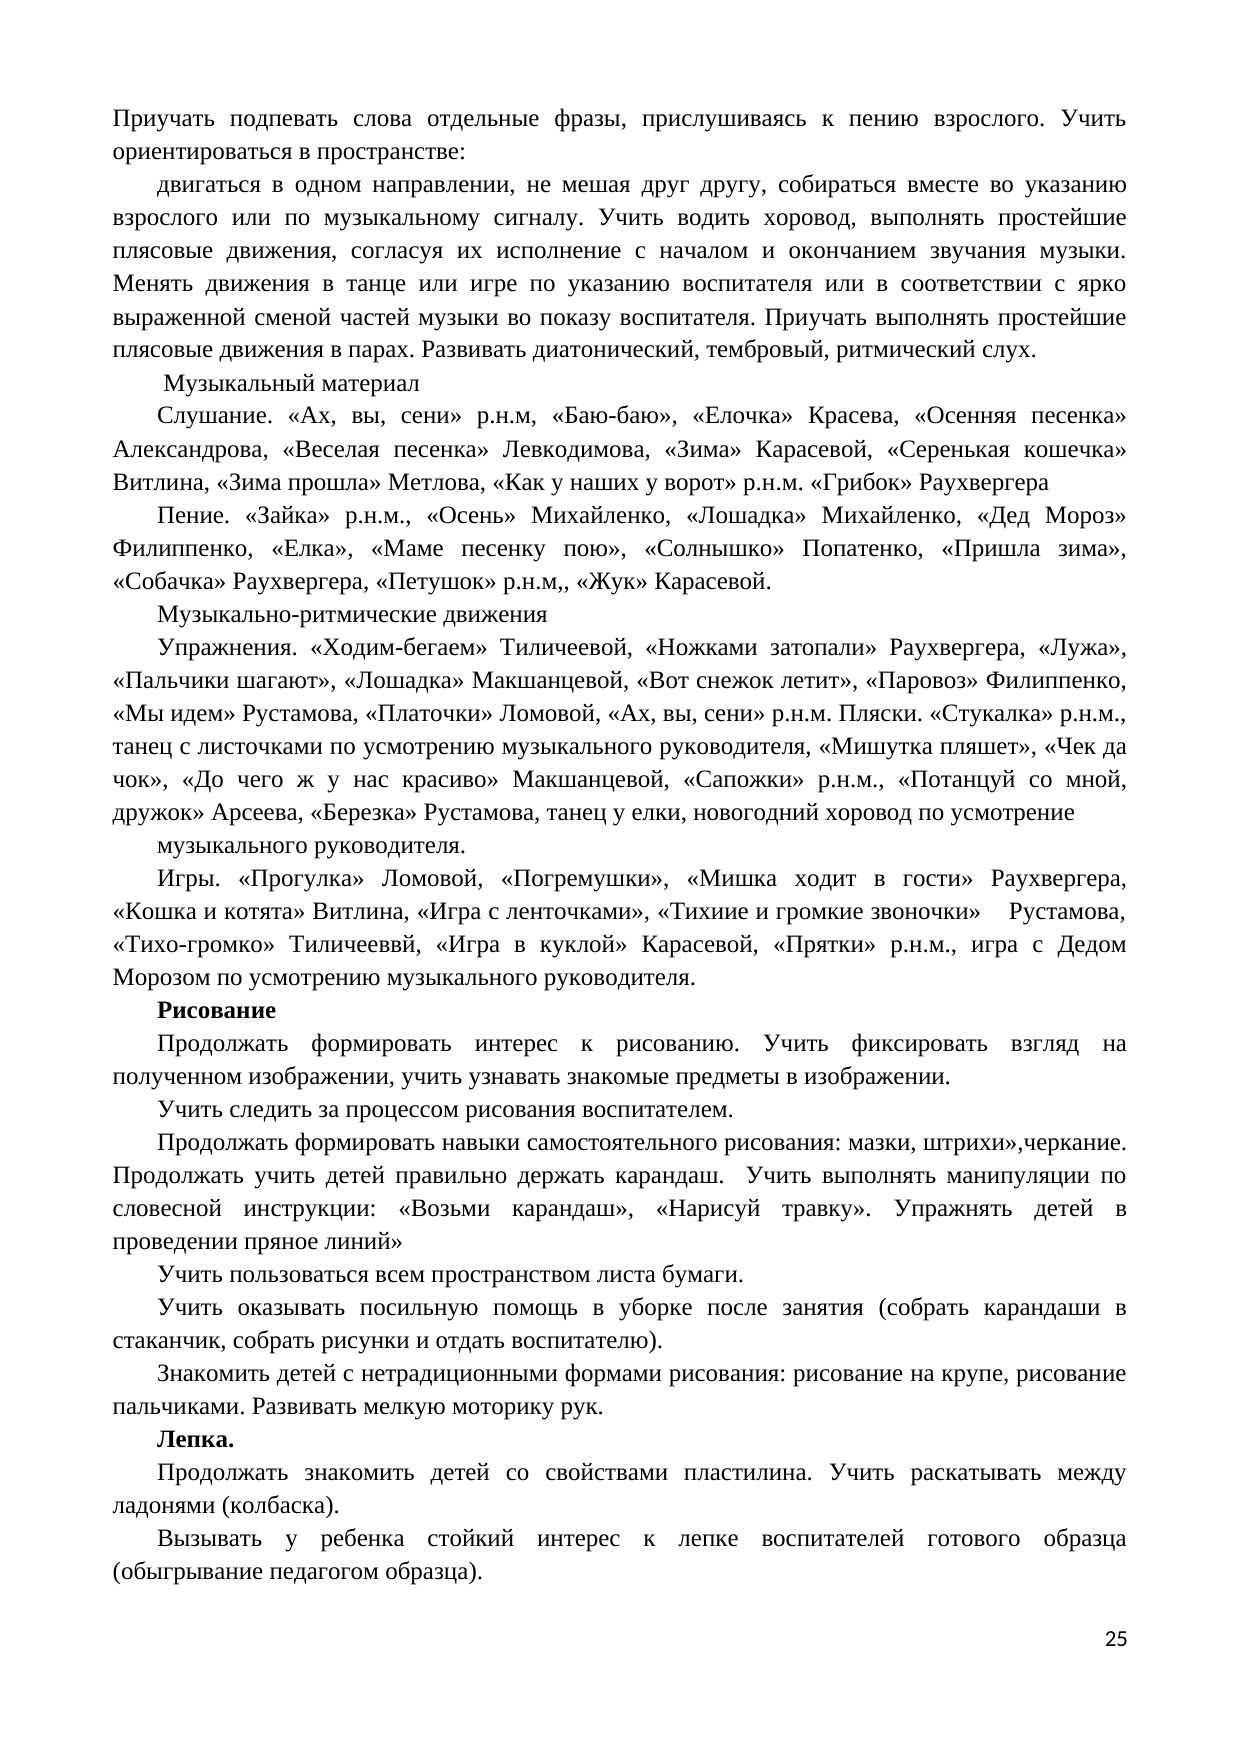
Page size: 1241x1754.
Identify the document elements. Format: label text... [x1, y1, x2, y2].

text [112, 103, 1128, 165]
text Вызывать у ребенка стойкий интерес к лепке воспитателей готового образца (обыгрывание педагогом образца). [112, 1523, 1128, 1585]
text двигаться в одном направлении, не мешая друг другу, собираться вместе во указанию взрослого или по музыкальному сигналу. Учить водить хоровод, выполнять простейшие плясовые движения, согласуя их исполнение с началом и окончанием звучания музыки. Менять движения в танце или игре по указанию воспитателя или в соответствии с ярко выраженной сменой частей музыки во показу воспитателя. Приучать выполнять простейшие плясовые движения в парах. Развивать диатонический, тембровый, ритмический слух. [112, 169, 1128, 363]
text Учить пользоваться всем пространством листа бумаги. [112, 1259, 1128, 1288]
text Музыкальный материал [112, 368, 1128, 396]
text Рисование [112, 995, 1128, 1024]
text музыкального руководителя. [112, 830, 1128, 859]
text Продолжать формировать навыки самостоятельного рисования: мазки, штрихи»,черкание. Продолжать учить детей правильно держать карандаш. Учить выполнять манипуляции по словесной инструкции: «Возьми карандаш», «Нарисуй травку». Упражнять детей в проведении пряное линий» [112, 1127, 1128, 1255]
text Учить оказывать посильную помощь в уборке после занятия (собрать карандаши в стаканчик, собрать рисунки и отдать воспитателю). [112, 1292, 1128, 1354]
text Продолжать знакомить детей со свойствами пластилина. Учить раскатывать между ладонями (колбаска). [112, 1457, 1128, 1519]
text Упражнения. «Ходим-бегаем» Тиличеевой, «Ножками затопали» Раухвергера, «Лужа», «Пальчики шагают», «Лошадка» Макшанцевой, «Вот снежок летит», «Паровоз» Филиппенко, «Мы идем» Рустамова, «Платочки» Ломовой, «Ах, вы, сени» р.н.м. Пляски. «Стукалка» р.н.м., танец с листочками по усмотрению музыкального руководителя, «Мишутка пляшет», «Чек да чок», «До чего ж у нас красиво» Макшанцевой, «Сапожки» р.н.м., «Потанцуй со мной, дружок» Арсеева, «Березка» Рустамова, танец у елки, новогодний хоровод по усмотрение [112, 632, 1128, 826]
text Учить следить за процессом рисования воспитателем. [112, 1094, 1128, 1123]
text Лепка. [112, 1424, 1128, 1453]
text Знакомить детей с нетрадиционными формами рисования: рисование на крупе, рисование пальчиками. Развивать мелкую моторику рук. [112, 1358, 1128, 1420]
text Игры. «Прогулка» Ломовой, «Погремушки», «Мишка ходит в гости» Раухвергера, «Кошка и котята» Витлина, «Игра с ленточками», «Тихиие и громкие звоночки» Рустамова, «Тихо-громко» Тиличееввй, «Игра в куклой» Карасевой, «Прятки» р.н.м., игра с Дедом Морозом по усмотрению музыкального руководителя. [112, 863, 1128, 991]
text Музыкально-ритмические движения [112, 599, 1128, 627]
text Слушание. «Ах, вы, сени» р.н.м, «Баю-баю», «Елочка» Красева, «Осенняя песенка» Александрова, «Веселая песенка» Левкодимова, «Зима» Карасевой, «Серенькая кошечка» Витлина, «Зима прошла» Метлова, «Как у наших у ворот» р.н.м. «Грибок» Раухвергера [112, 401, 1128, 495]
text Продолжать формировать интерес к рисованию. Учить фиксировать взгляд на полученном изображении, учить узнавать знакомые предметы в изображении. [112, 1028, 1128, 1090]
text Пение. «Зайка» р.н.м., «Осень» Михайленко, «Лошадка» Михайленко, «Дед Мороз» Филиппенко, «Елка», «Маме песенку пою», «Солнышко» Попатенко, «Пришла зима», «Собачка» Раухвергера, «Петушок» р.н.м,, «Жук» Карасевой. [112, 500, 1128, 594]
